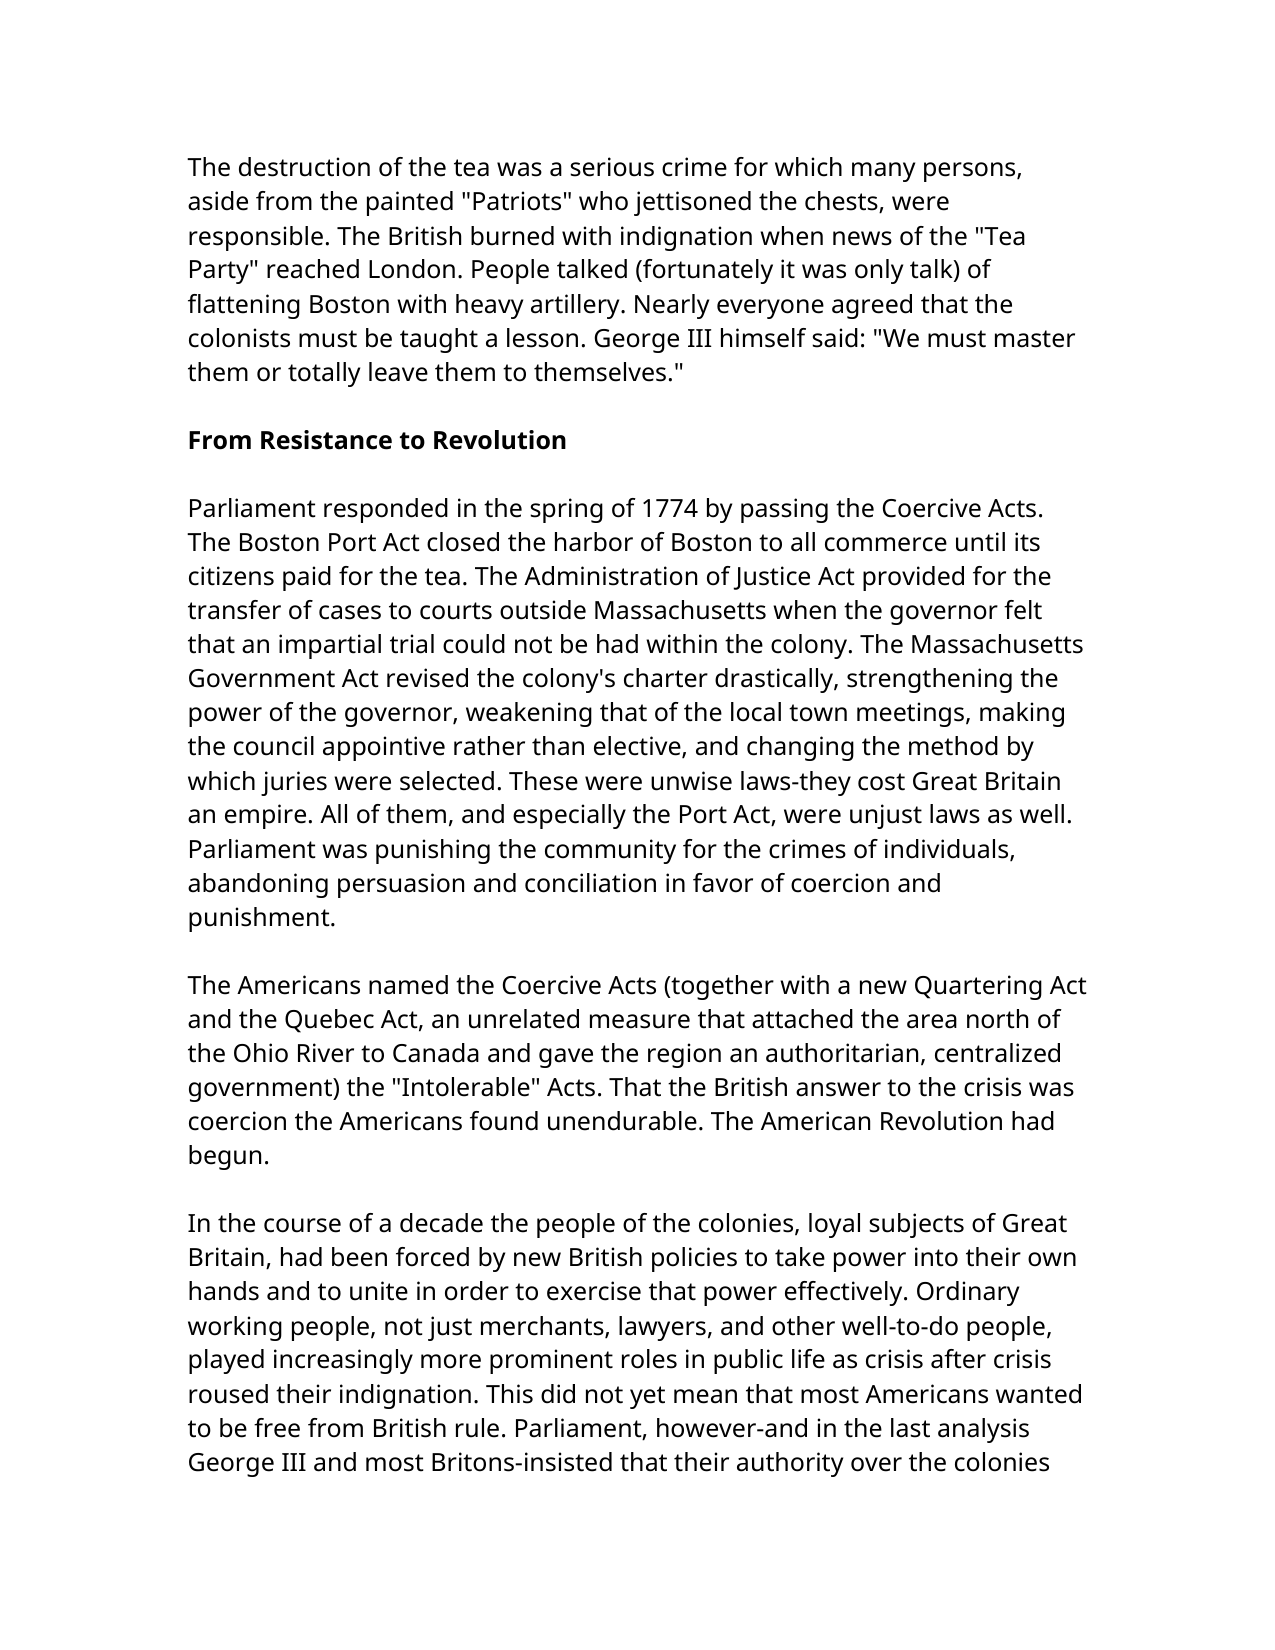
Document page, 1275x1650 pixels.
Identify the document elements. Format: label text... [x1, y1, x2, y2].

text The destruction of the tea was a serious crime for which many persons, aside from the painted "Patriots" who jettisoned the chests, were responsible. The British burned with indignation when news of the "Tea Party" reached London. People talked (fortunately it was only talk) of flattening Boston with heavy artillery. Nearly everyone agreed that the colonists must be taught a lesson. George III himself said: "We must master them or totally leave them to themselves." [187, 150, 1087, 388]
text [187, 1206, 1087, 1478]
text The Americans named the Coercive Acts (together with a new Quartering Act and the Quebec Act, an unrelated measure that attached the area north of the Ohio River to Canada and gave the region an authoritarian, centralized government) the "Intolerable" Acts. That the British answer to the crisis was coercion the Americans found unendurable. The American Revolution had begun. [187, 967, 1087, 1172]
text From Resistance to Revolution [187, 422, 1087, 457]
text Parliament responded in the spring of 1774 by passing the Coercive Acts. The Boston Port Act closed the harbor of Boston to all commerce until its citizens paid for the tea. The Administration of Justice Act provided for the transfer of cases to courts outside Massachusetts when the governor felt that an impartial trial could not be had within the colony. The Massachusetts Government Act revised the colony's charter drastically, strengthening the power of the governor, weakening that of the local town meetings, making the council appointive rather than elective, and changing the method by which juries were selected. These were unwise laws-they cost Great Britain an empire. All of them, and especially the Port Act, were unjust laws as well. Parliament was punishing the community for the crimes of individuals, abandoning persuasion and conciliation in favor of coercion and punishment. [187, 491, 1087, 933]
